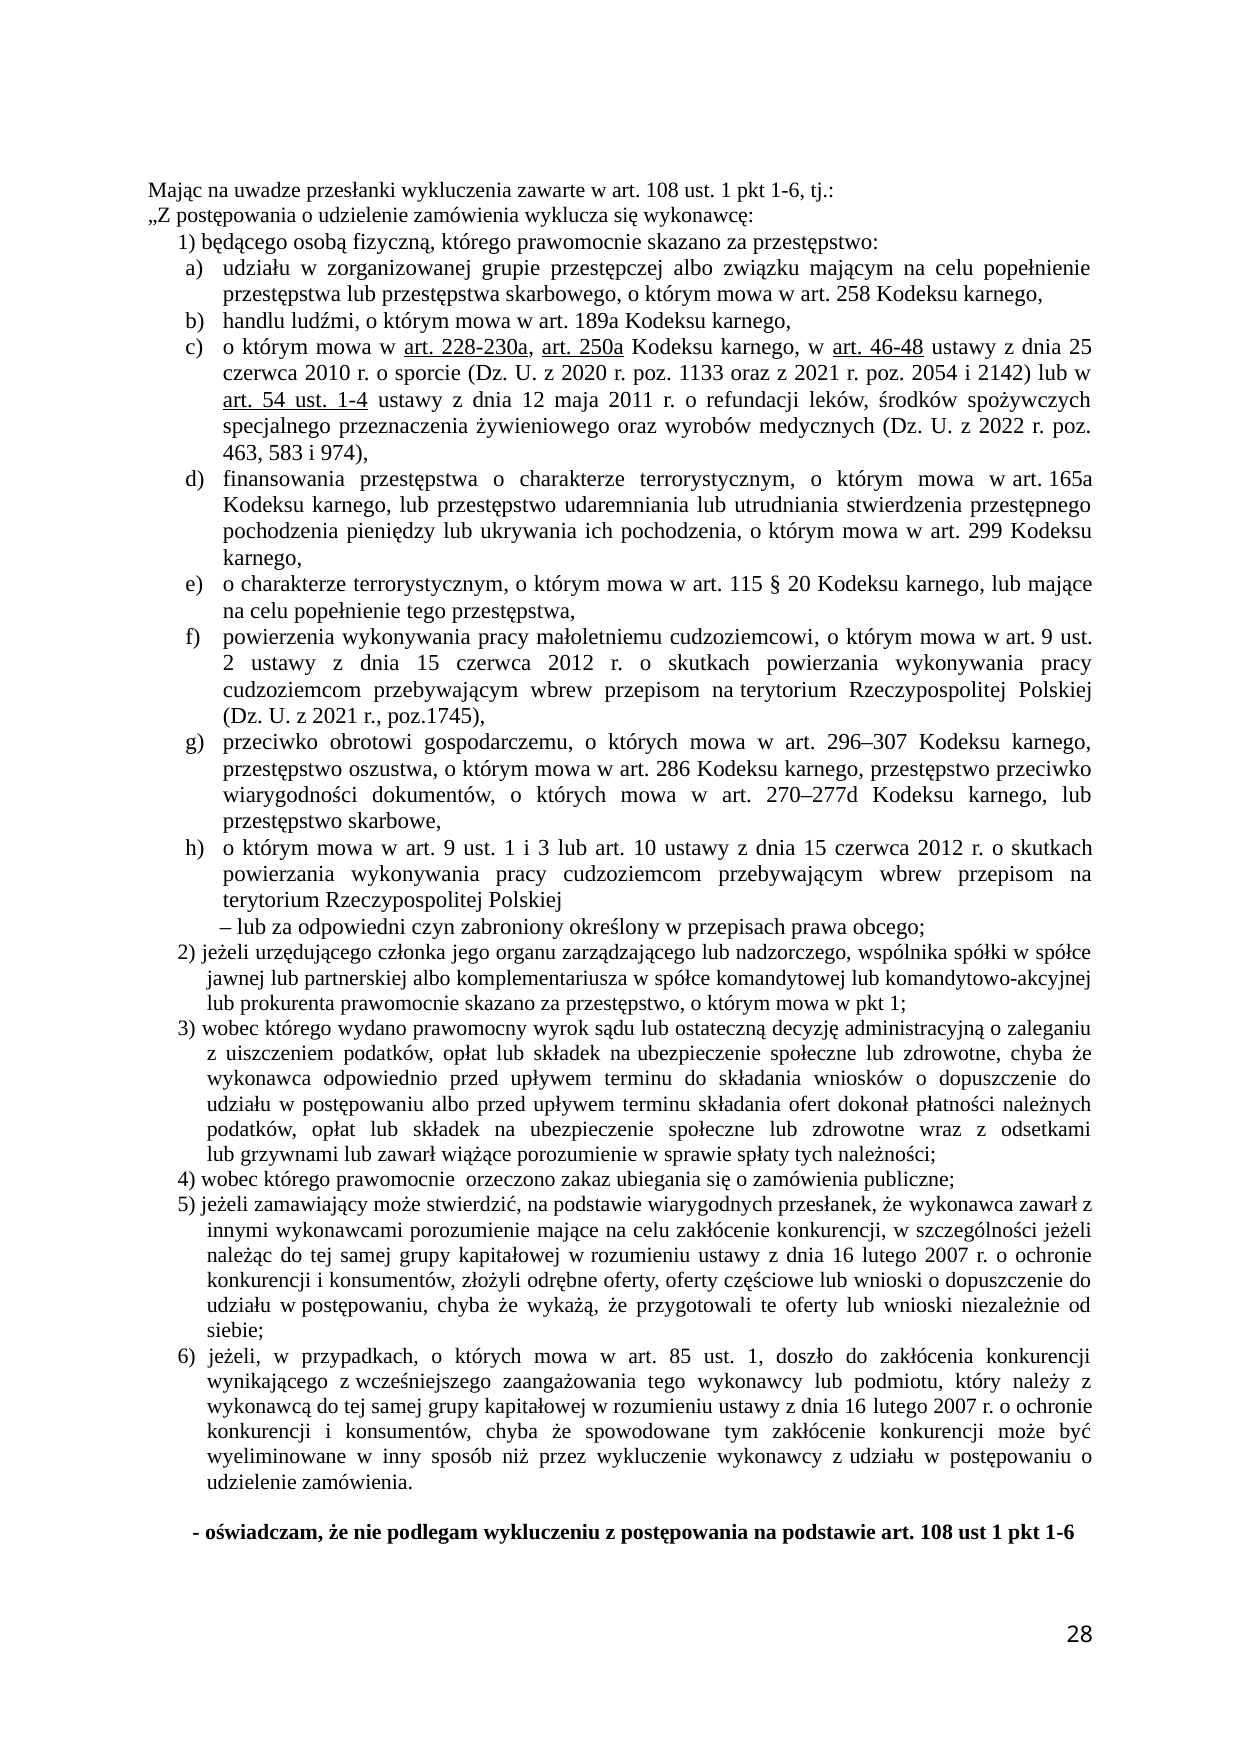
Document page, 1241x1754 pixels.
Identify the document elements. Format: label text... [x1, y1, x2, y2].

text 6) jeżeli, w przypadkach, o których mowa w art. 85 ust. 1, doszło do zakłócenia konkurencji wynikającego z wcześniejszego zaangażowania tego wykonawcy lub podmiotu, który należy z wykonawcą do tej samej grupy kapitałowej w rozumieniu ustawy z dnia 16 lutego 2007 r. o ochronie konkurencji i konsumentów, chyba że spowodowane tym zakłócenie konkurencji może być wyeliminowane w inny sposób niż przez wykluczenie wykonawcy z udziału w postępowaniu o udzielenie zamówienia. [177, 1343, 1093, 1494]
list udziału w zorganizowanej grupie przestępczej albo związku mającym na celu popełnienie przestępstwa lub przestępstwa skarbowego, o którym mowa w art. 258 Kodeksu karnego, [185, 254, 1093, 307]
list handlu ludźmi, o którym mowa w art. 189a Kodeksu karnego, [185, 307, 1093, 333]
text Mając na uwadze przesłanki wykluczenia zawarte w art. 108 ust. 1 pkt 1-6, tj.: [148, 177, 1093, 202]
text 5) jeżeli zamawiający może stwierdzić, na podstawie wiarygodnych przesłanek, że wykonawca zawarł z innymi wykonawcami porozumienie mające na celu zakłócenie konkurencji, w szczególności jeżeli należąc do tej samej grupy kapitałowej w rozumieniu ustawy z dnia 16 lutego 2007 r. o ochronie konkurencji i konsumentów, złożyli odrębne oferty, oferty częściowe lub wnioski o dopuszczenie do udziału w postępowaniu, chyba że wykażą, że przygotowali te oferty lub wnioski niezależnie od siebie; [177, 1191, 1093, 1343]
text 1) będącego osobą fizyczną, którego prawomocnie skazano za przestępstwo: [177, 228, 1093, 254]
list o którym mowa w art. 228-230a, art. 250a Kodeksu karnego, w art. 46-48 ustawy z dnia 25 czerwca 2010 r. o sporcie (Dz. U. z 2020 r. poz. 1133 oraz z 2021 r. poz. 2054 i 2142) lub w art. 54 ust. 1-4 ustawy z dnia 12 maja 2011 r. o refundacji leków, środków spożywczych specjalnego przeznaczenia żywieniowego oraz wyrobów medycznych (Dz. U. z 2022 r. poz. 463, 583 i 974), [185, 333, 1093, 465]
text 4) wobec którego prawomocnie orzeczono zakaz ubiegania się o zamówienia publiczne; [177, 1166, 1093, 1191]
text – lub za odpowiedni czyn zabroniony określony w przepisach prawa obcego; [219, 913, 1093, 939]
list finansowania przestępstwa o charakterze terrorystycznym, o którym mowa w art. 165a Kodeksu karnego, lub przestępstwo udaremniania lub utrudniania stwierdzenia przestępnego pochodzenia pieniędzy lub ukrywania ich pochodzenia, o którym mowa w art. 299 Kodeksu karnego, [185, 465, 1093, 570]
text 2) jeżeli urzędującego członka jego organu zarządzającego lub nadzorczego, wspólnika spółki w spółce jawnej lub partnerskiej albo komplementariusza w spółce komandytowej lub komandytowo-akcyjnej lub prokurenta prawomocnie skazano za przestępstwo, o którym mowa w pkt 1; [177, 939, 1093, 1015]
list powierzenia wykonywania pracy małoletniemu cudzoziemcowi, o którym mowa w art. 9 ust. 2 ustawy z dnia 15 czerwca 2012 r. o skutkach powierzania wykonywania pracy cudzoziemcom przebywającym wbrew przepisom na terytorium Rzeczypospolitej Polskiej (Dz. U. z 2021 r., poz.1745), [185, 623, 1093, 728]
text „Z postępowania o udzielenie zamówienia wyklucza się wykonawcę: [148, 202, 1093, 228]
list o charakterze terrorystycznym, o którym mowa w art. 115 § 20 Kodeksu karnego, lub mające na celu popełnienie tego przestępstwa, [185, 570, 1093, 623]
text - oświadczam, że nie podlegam wykluczeniu z postępowania na podstawie art. 108 ust 1 pkt 1-6 [192, 1519, 1093, 1544]
text 3) wobec którego wydano prawomocny wyrok sądu lub ostateczną decyzję administracyjną o zaleganiu z uiszczeniem podatków, opłat lub składek na ubezpieczenie społeczne lub zdrowotne, chyba że wykonawca odpowiednio przed upływem terminu do składania wniosków o dopuszczenie do udziału w postępowaniu albo przed upływem terminu składania ofert dokonał płatności należnych podatków, opłat lub składek na ubezpieczenie społeczne lub zdrowotne wraz z odsetkami lub grzywnami lub zawarł wiążące porozumienie w sprawie spłaty tych należności; [177, 1015, 1093, 1166]
list przeciwko obrotowi gospodarczemu, o których mowa w art. 296–307 Kodeksu karnego, przestępstwo oszustwa, o którym mowa w art. 286 Kodeksu karnego, przestępstwo przeciwko wiarygodności dokumentów, o których mowa w art. 270–277d Kodeksu karnego, lub przestępstwo skarbowe, [185, 728, 1093, 834]
list o którym mowa w art. 9 ust. 1 i 3 lub art. 10 ustawy z dnia 15 czerwca 2012 r. o skutkach powierzania wykonywania pracy cudzoziemcom przebywającym wbrew przepisom na terytorium Rzeczypospolitej Polskiej [185, 834, 1093, 913]
